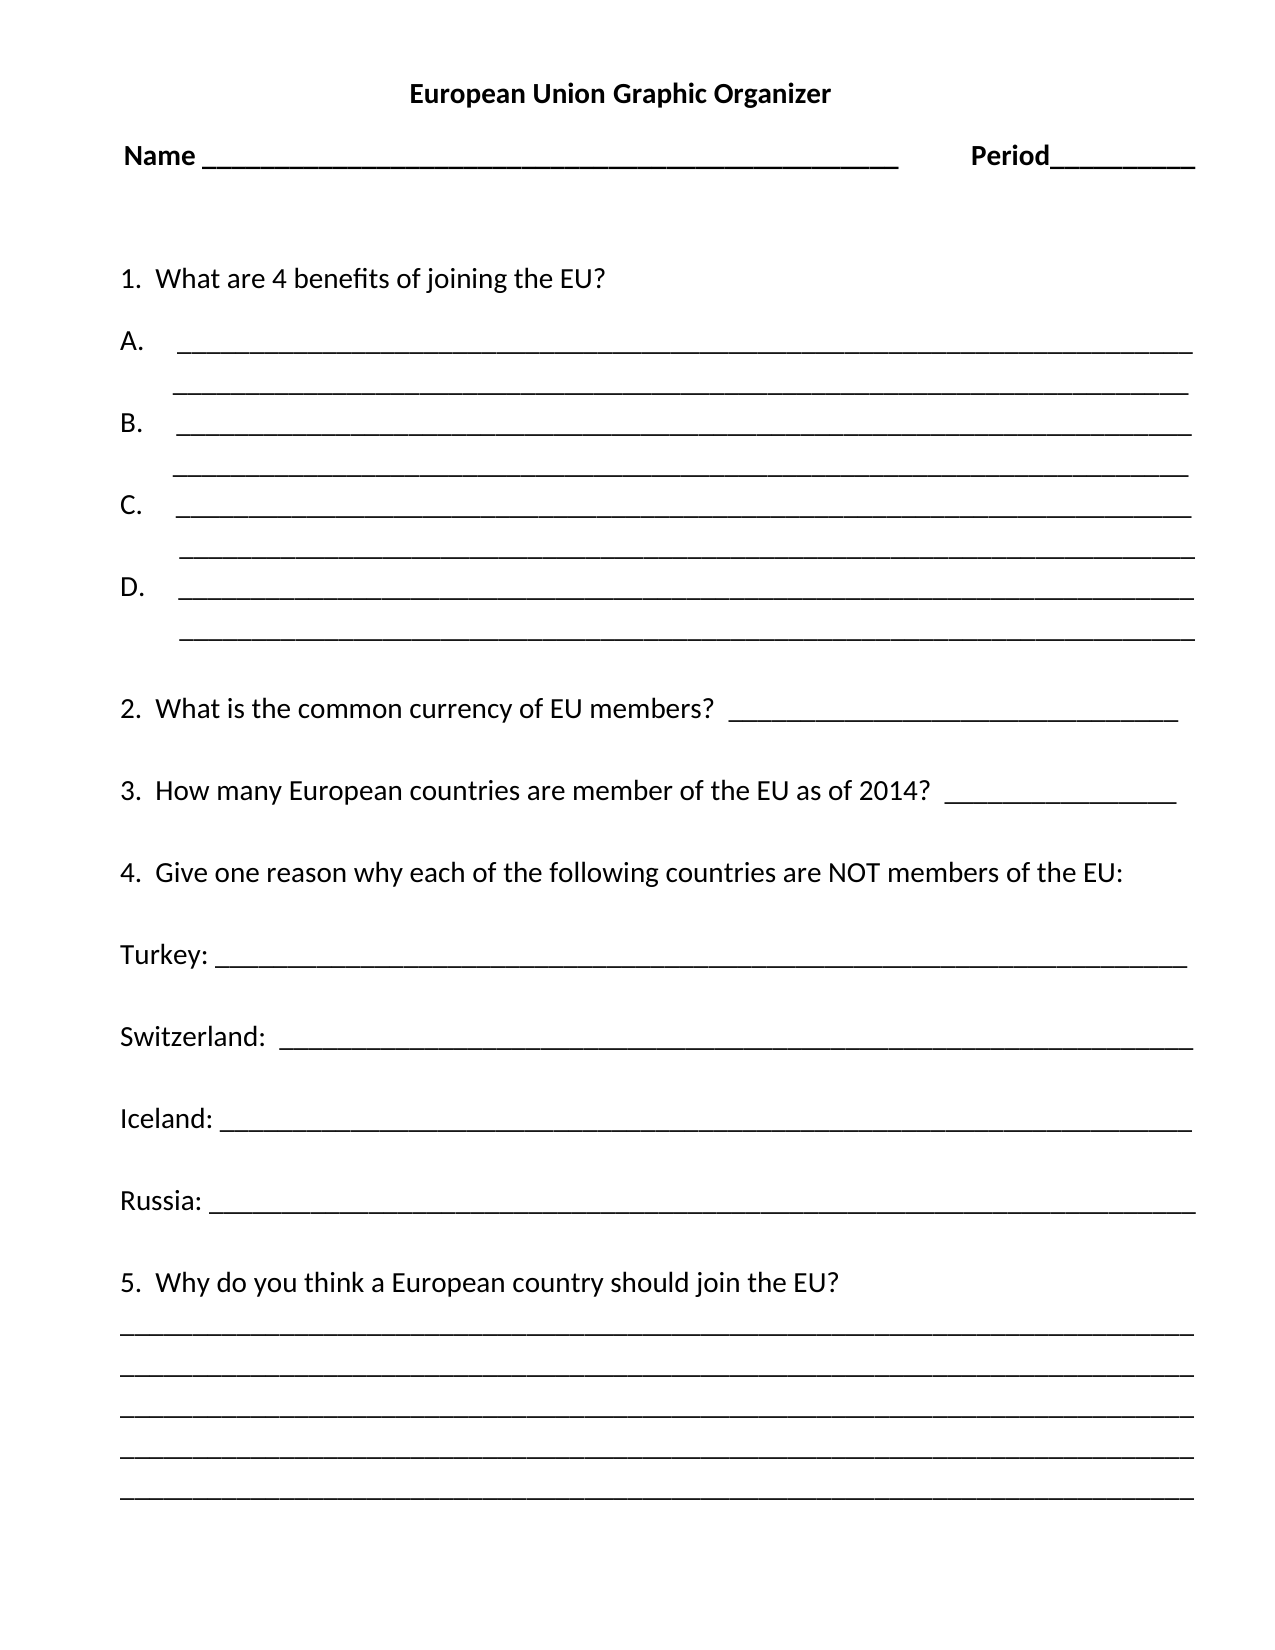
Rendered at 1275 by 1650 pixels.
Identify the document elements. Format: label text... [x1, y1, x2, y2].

text 3. How many European countries are member of the EU as of 2014? ________________ [120, 772, 1200, 808]
text Name ________________________________________________ Period__________ [120, 137, 1200, 172]
text 5. Why do you think a European country should join the EU? __________________________________________________________________________________________________________________________________________________________________________________________________________________________________________________________________________________________________________________________________________________________________________________ [120, 1264, 1200, 1504]
text ______________________________________________________________________ [120, 363, 1200, 399]
text Switzerland: _______________________________________________________________ [120, 1018, 1200, 1054]
text Iceland: ___________________________________________________________________ [120, 1100, 1200, 1136]
text 4. Give one reason why each of the following countries are NOT members of the EU: [120, 854, 1200, 890]
text Turkey: ___________________________________________________________________ [120, 936, 1200, 972]
text 1. What are 4 benefits of joining the EU? [120, 260, 1200, 296]
text A. ______________________________________________________________________ [120, 322, 1200, 358]
text Russia: ____________________________________________________________________ [120, 1182, 1200, 1217]
text C. ______________________________________________________________________ [120, 486, 1200, 521]
text ______________________________________________________________________ [120, 609, 1200, 644]
text ______________________________________________________________________ [120, 445, 1200, 481]
text 2. What is the common currency of EU members? _______________________________ [120, 691, 1200, 726]
text European Union Graphic Organizer [120, 75, 1200, 111]
text B. ______________________________________________________________________ [120, 404, 1200, 439]
text ______________________________________________________________________ [120, 527, 1200, 562]
text D. ______________________________________________________________________ [120, 568, 1200, 603]
